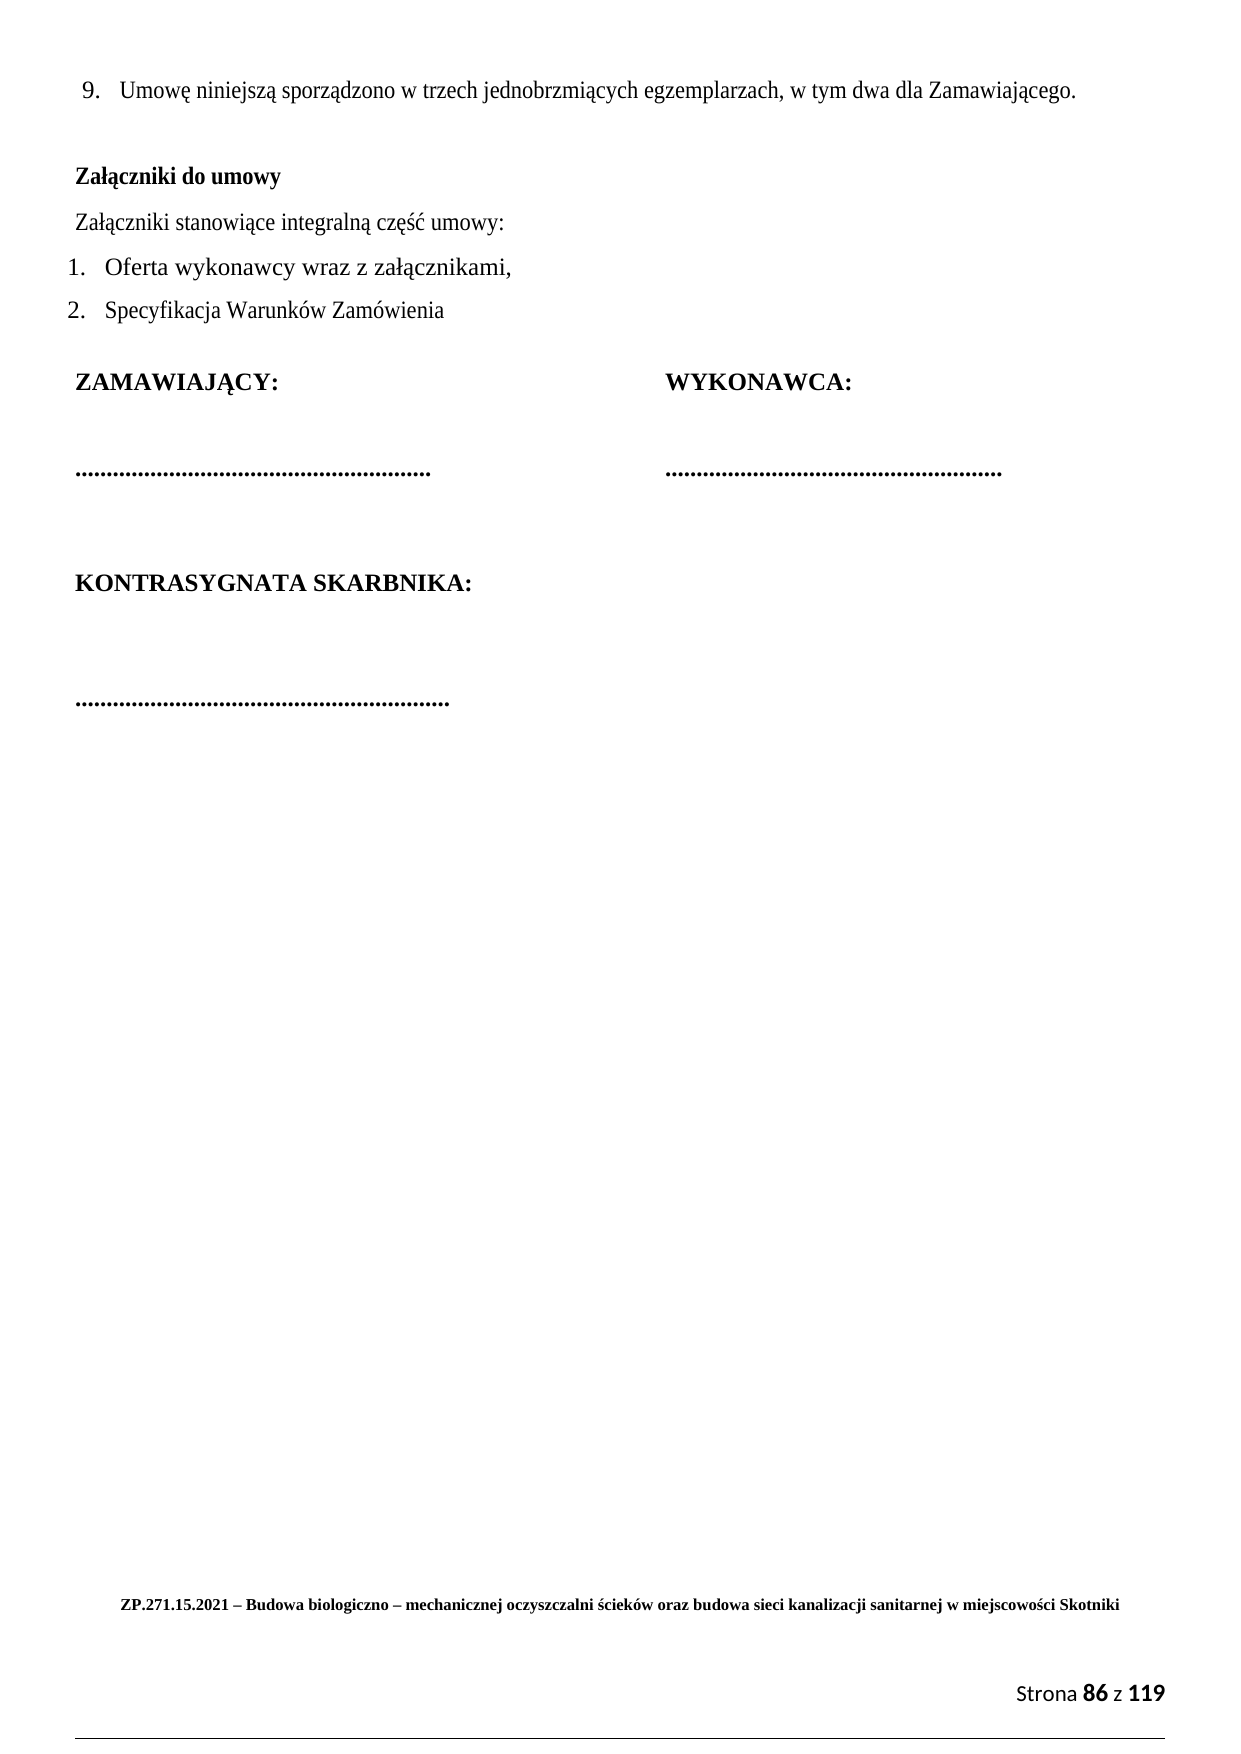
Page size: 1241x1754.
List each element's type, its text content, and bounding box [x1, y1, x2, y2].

text KONTRASYGNATA SKARBNIKA: [75, 568, 1165, 597]
list Specyfikacja Warunków Zamówienia [67, 295, 1165, 324]
text ............................................................ [75, 683, 1165, 712]
text ......................................................... ...................................................... [75, 453, 1165, 482]
list Umowę niniejszą sporządzono w trzech jednobrzmiących egzemplarzach, w tym dwa dla Zamawiającego. [82, 75, 1165, 104]
text Załączniki stanowiące integralną część umowy: [75, 207, 1165, 235]
list Oferta wykonawcy wraz z załącznikami, [67, 252, 1165, 281]
text Załączniki do umowy [75, 161, 1165, 190]
text ZAMAWIAJĄCY: WYKONAWCA: [75, 367, 1165, 396]
